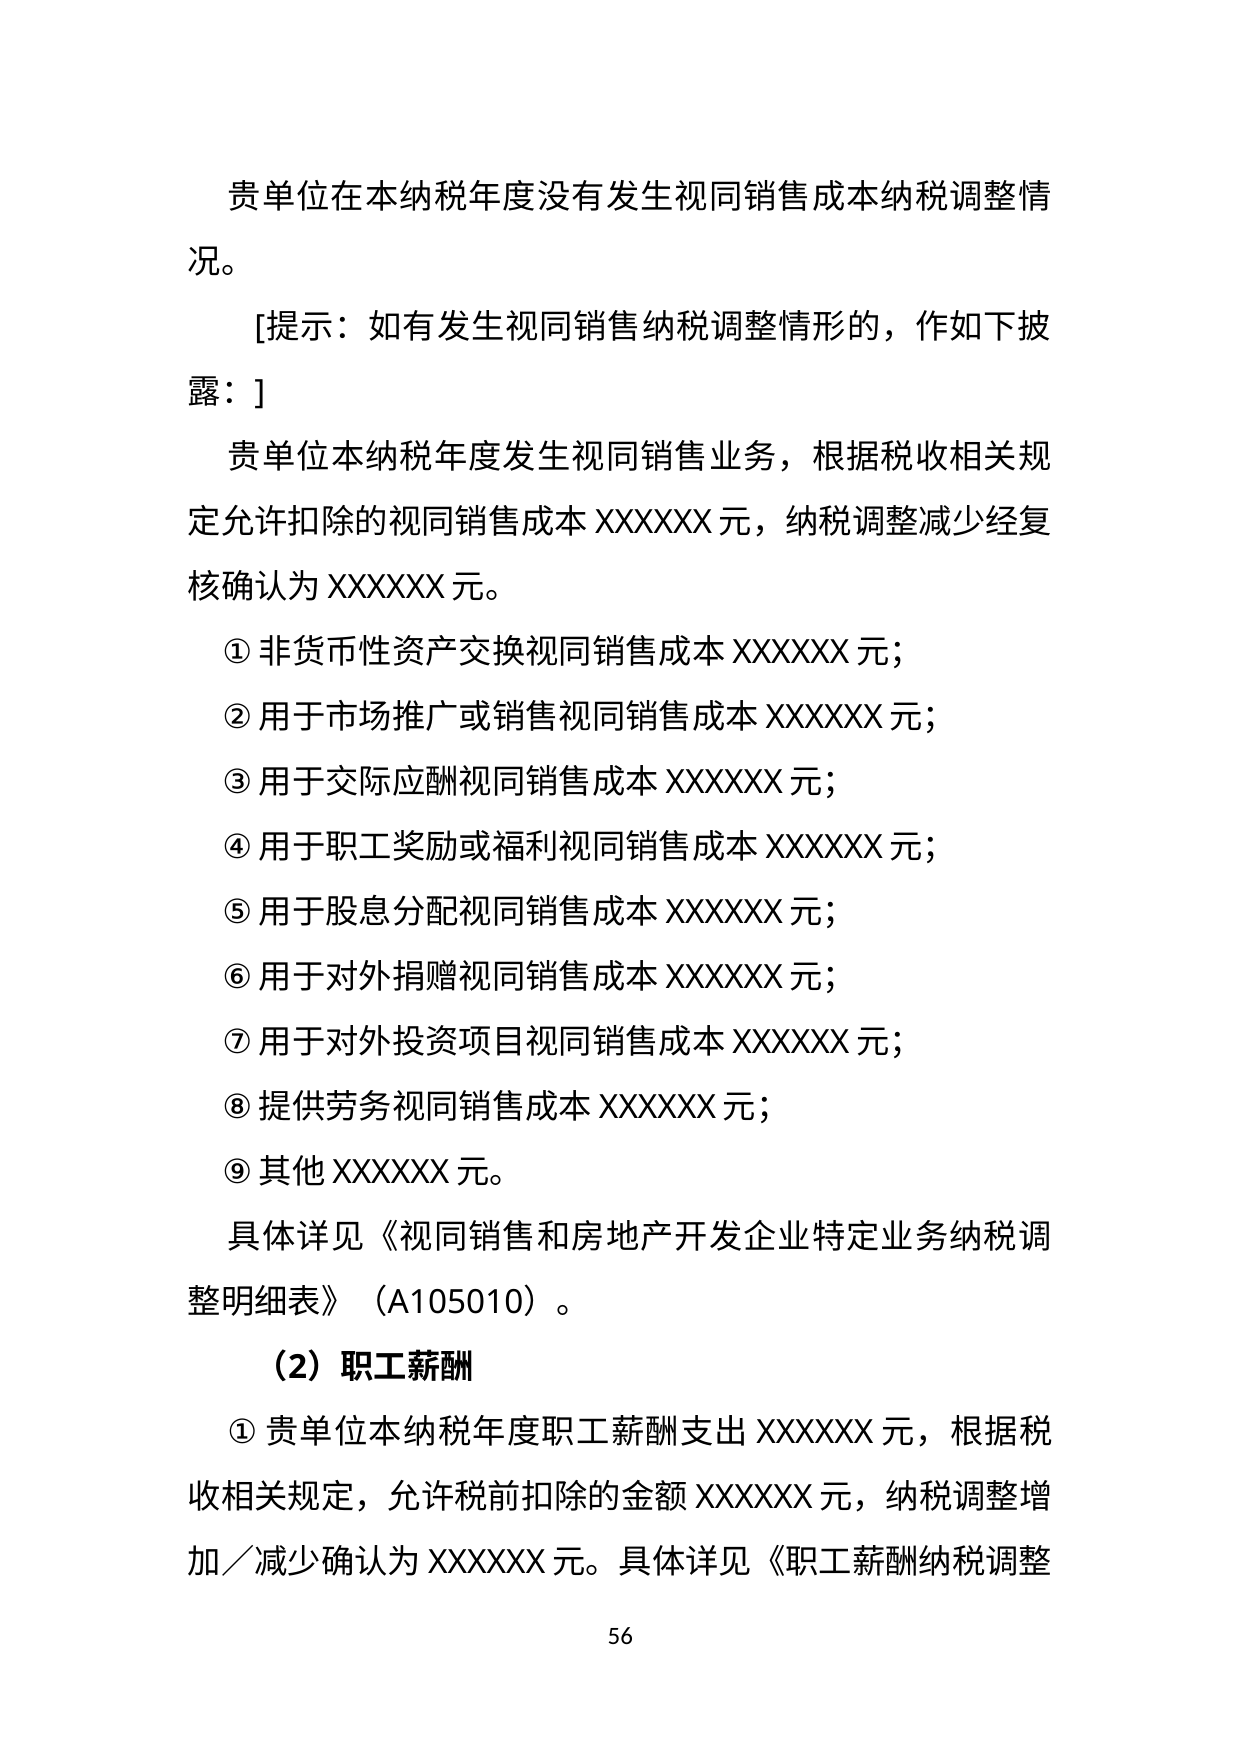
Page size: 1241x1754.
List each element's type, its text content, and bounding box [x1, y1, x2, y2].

text ⑨其他XXXXXX元。 [187, 1137, 1053, 1202]
text 具体详见《视同销售和房地产开发企业特定业务纳税调整明细表》（A105010）。 [187, 1202, 1053, 1332]
text ①非货币性资产交换视同销售成本XXXXXX元； [187, 617, 1053, 682]
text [187, 1397, 1053, 1592]
text ⑤用于股息分配视同销售成本XXXXXX元； [187, 877, 1053, 942]
text ②用于市场推广或销售视同销售成本XXXXXX元； [187, 682, 1053, 747]
text （2）职工薪酬 [187, 1332, 1053, 1397]
text 贵单位在本纳税年度没有发生视同销售成本纳税调整情况。 [187, 162, 1053, 292]
text ⑧提供劳务视同销售成本XXXXXX元； [187, 1072, 1053, 1137]
text ⑦用于对外投资项目视同销售成本XXXXXX元； [187, 1007, 1053, 1072]
text ④用于职工奖励或福利视同销售成本XXXXXX元； [187, 812, 1053, 877]
text ③用于交际应酬视同销售成本XXXXXX元； [187, 747, 1053, 812]
text [提示：如有发生视同销售纳税调整情形的，作如下披露：] [187, 292, 1053, 422]
text 贵单位本纳税年度发生视同销售业务，根据税收相关规定允许扣除的视同销售成本XXXXXX元，纳税调整减少经复核确认为XXXXXX元。 [187, 422, 1053, 617]
text ⑥用于对外捐赠视同销售成本XXXXXX元； [187, 942, 1053, 1007]
